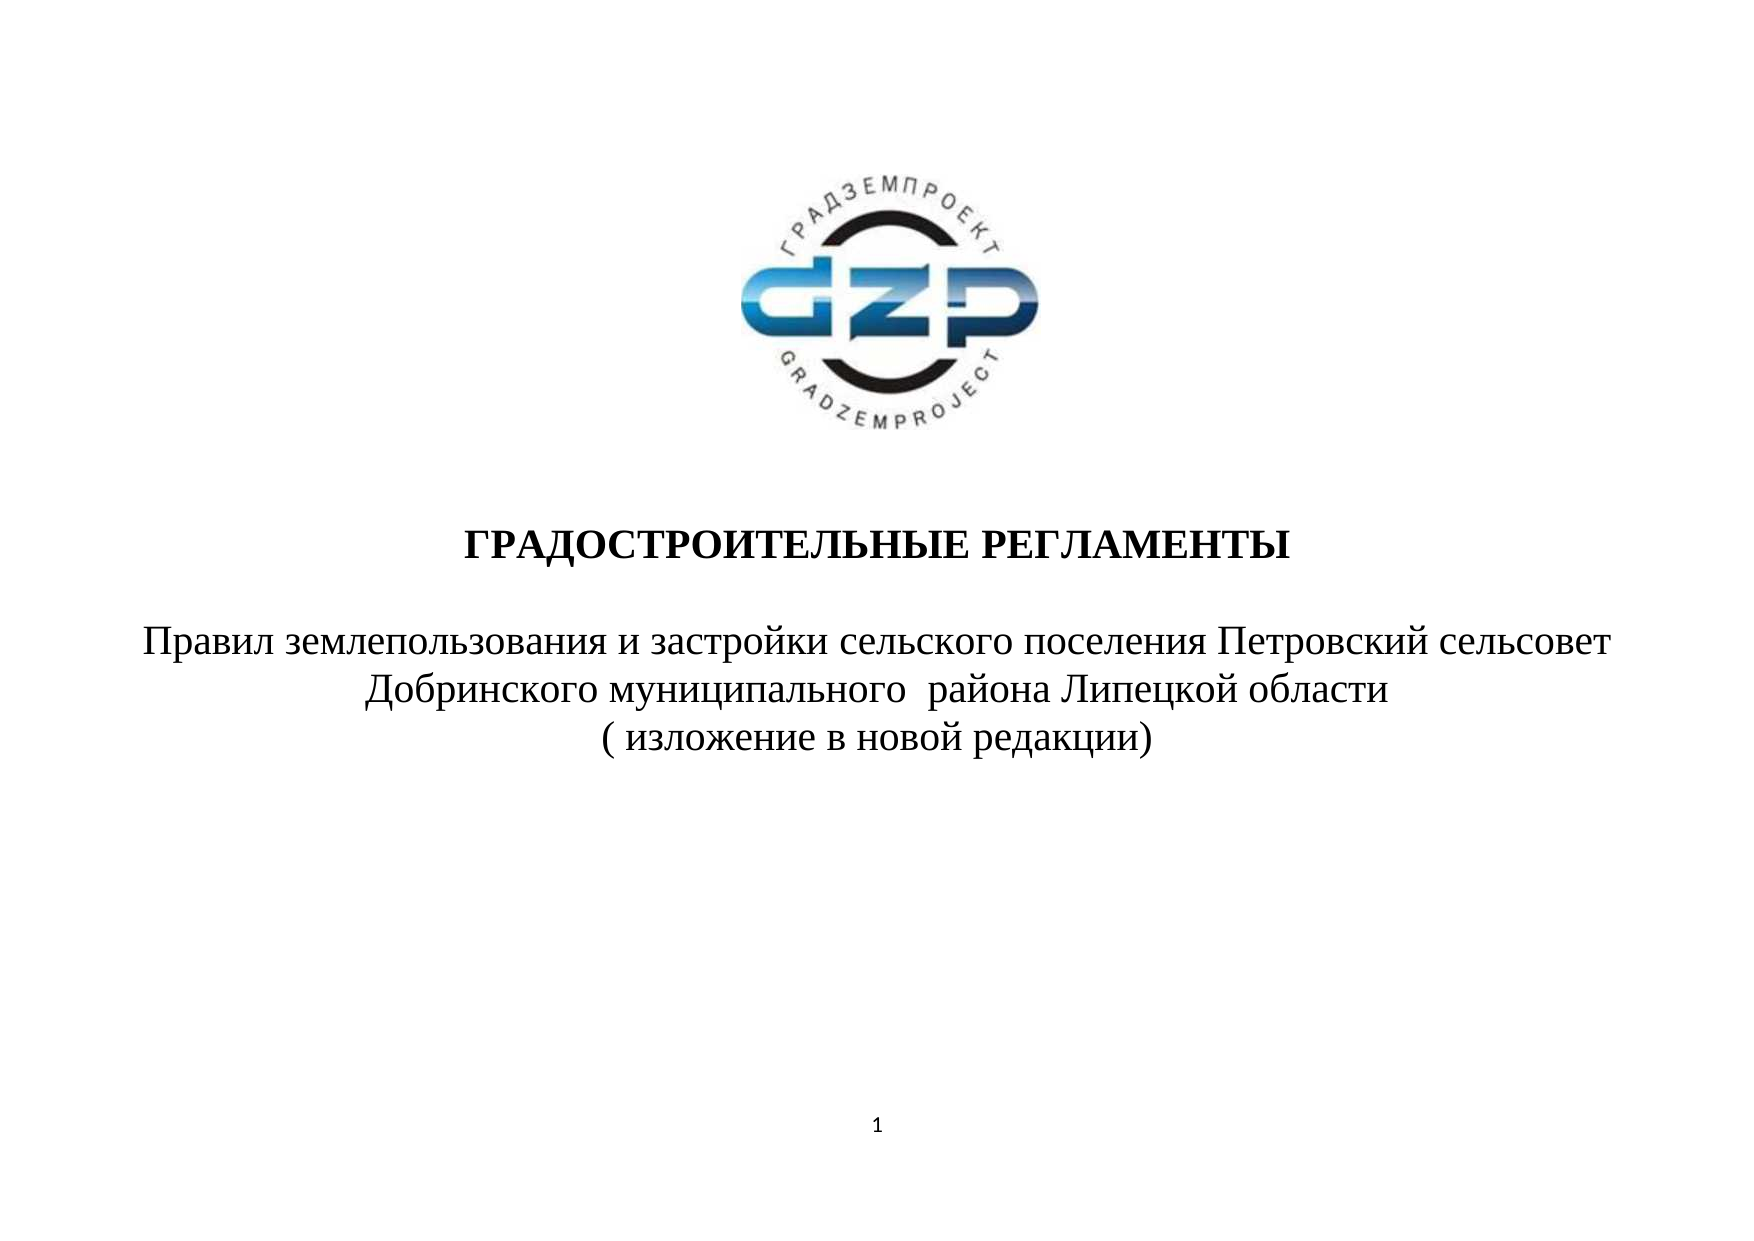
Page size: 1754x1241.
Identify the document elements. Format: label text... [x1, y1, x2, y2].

picture [741, 174, 1041, 430]
text ( изложение в новой редакции) [118, 712, 1636, 759]
text ГРАДОСТРОИТЕЛЬНЫЕ РЕГЛАМЕНТЫ [118, 520, 1636, 568]
text Правил землепользования и застройки сельского поселения Петровский сельсовет Добринского муниципального района Липецкой области [118, 616, 1636, 712]
